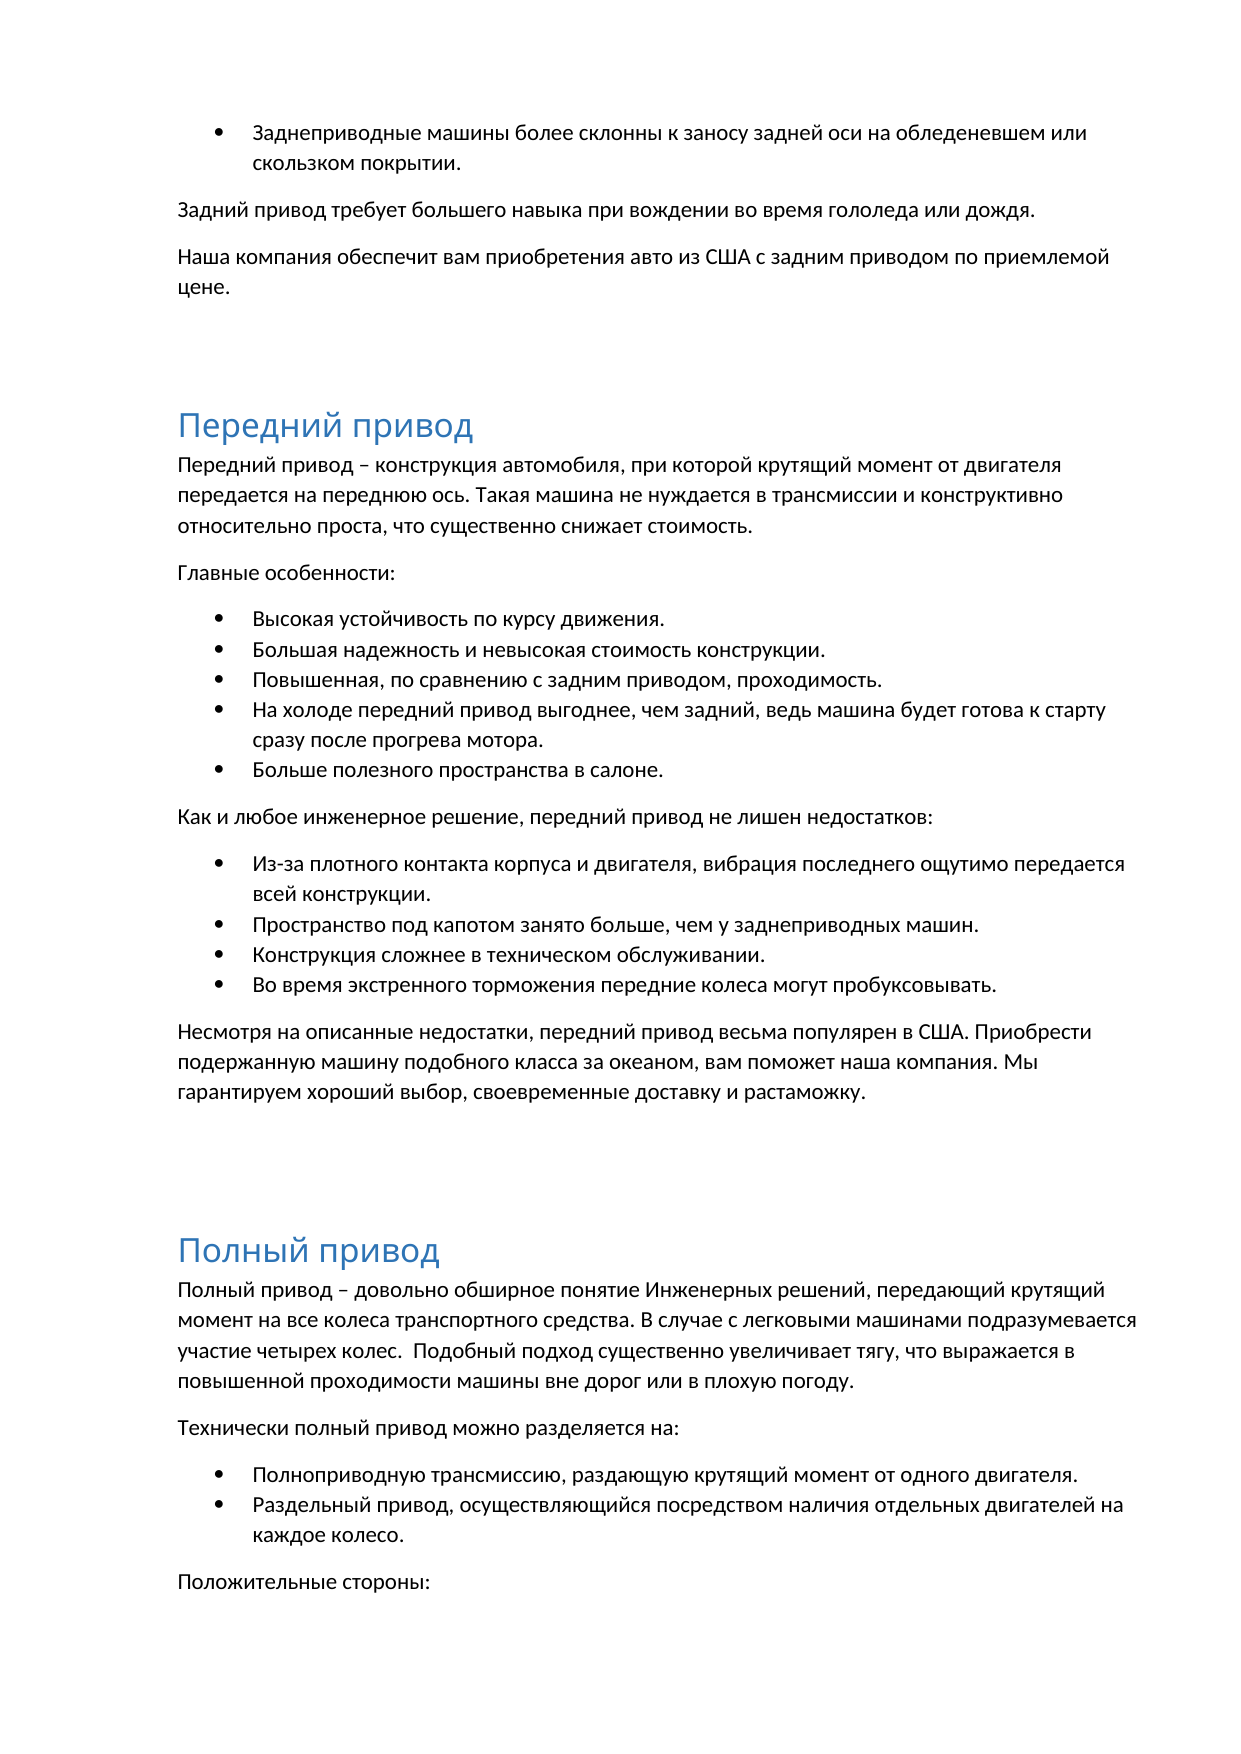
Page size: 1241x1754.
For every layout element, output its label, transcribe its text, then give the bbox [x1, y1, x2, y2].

list Заднеприводные машины более склонны к заносу задней оси на обледеневшем или скользком покрытии. [215, 118, 1152, 176]
list Высокая устойчивость по курсу движения. [215, 604, 1152, 633]
text Полный привод – довольно обширное понятие Инженерных решений, передающий крутящий момент на все колеса транспортного средства. В случае с легковыми машинами подразумевается участие четырех колес. Подобный подход существенно увеличивает тягу, что выражается в повышенной проходимости машины вне дорог или в плохую погоду. [177, 1275, 1152, 1394]
text Положительные стороны: [177, 1567, 1152, 1595]
text Как и любое инженерное решение, передний привод не лишен недостатков: [177, 802, 1152, 831]
text Задний привод требует большего навыка при вождении во время гололеда или дождя. [177, 195, 1152, 223]
list Большая надежность и невысокая стоимость конструкции. [215, 635, 1152, 663]
text Наша компания обеспечит вам приобретения авто из США с задним приводом по приемлемой цене. [177, 242, 1152, 300]
text Передний привод – конструкция автомобиля, при которой крутящий момент от двигателя передается на переднюю ось. Такая машина не нуждается в трансмиссии и конструктивно относительно проста, что существенно снижает стоимость. [177, 450, 1152, 539]
list Больше полезного пространства в салоне. [215, 756, 1152, 784]
list Полноприводную трансмиссию, раздающую крутящий момент от одного двигателя. [215, 1460, 1152, 1488]
text Технически полный привод можно разделяется на: [177, 1413, 1152, 1441]
list Пространство под капотом занято больше, чем у заднеприводных машин. [215, 910, 1152, 938]
text Несмотря на описанные недостатки, передний привод весьма популярен в США. Приобрести подержанную машину подобного класса за океаном, вам поможет наша компания. Мы гарантируем хороший выбор, своевременные доставку и растаможку. [177, 1017, 1152, 1106]
subtitle Передний привод [177, 401, 1152, 447]
list Раздельный привод, осуществляющийся посредством наличия отдельных двигателей на каждое колесо. [215, 1490, 1152, 1548]
list Повышенная, по сравнению с задним приводом, проходимость. [215, 665, 1152, 693]
subtitle Полный привод [177, 1226, 1152, 1272]
list Из-за плотного контакта корпуса и двигателя, вибрация последнего ощутимо передается всей конструкции. [215, 849, 1152, 908]
list Конструкция сложнее в техническом обслуживании. [215, 940, 1152, 968]
list На холоде передний привод выгоднее, чем задний, ведь машина будет готова к старту сразу после прогрева мотора. [215, 695, 1152, 753]
list Во время экстренного торможения передние колеса могут пробуксовывать. [215, 970, 1152, 998]
text Главные особенности: [177, 558, 1152, 586]
